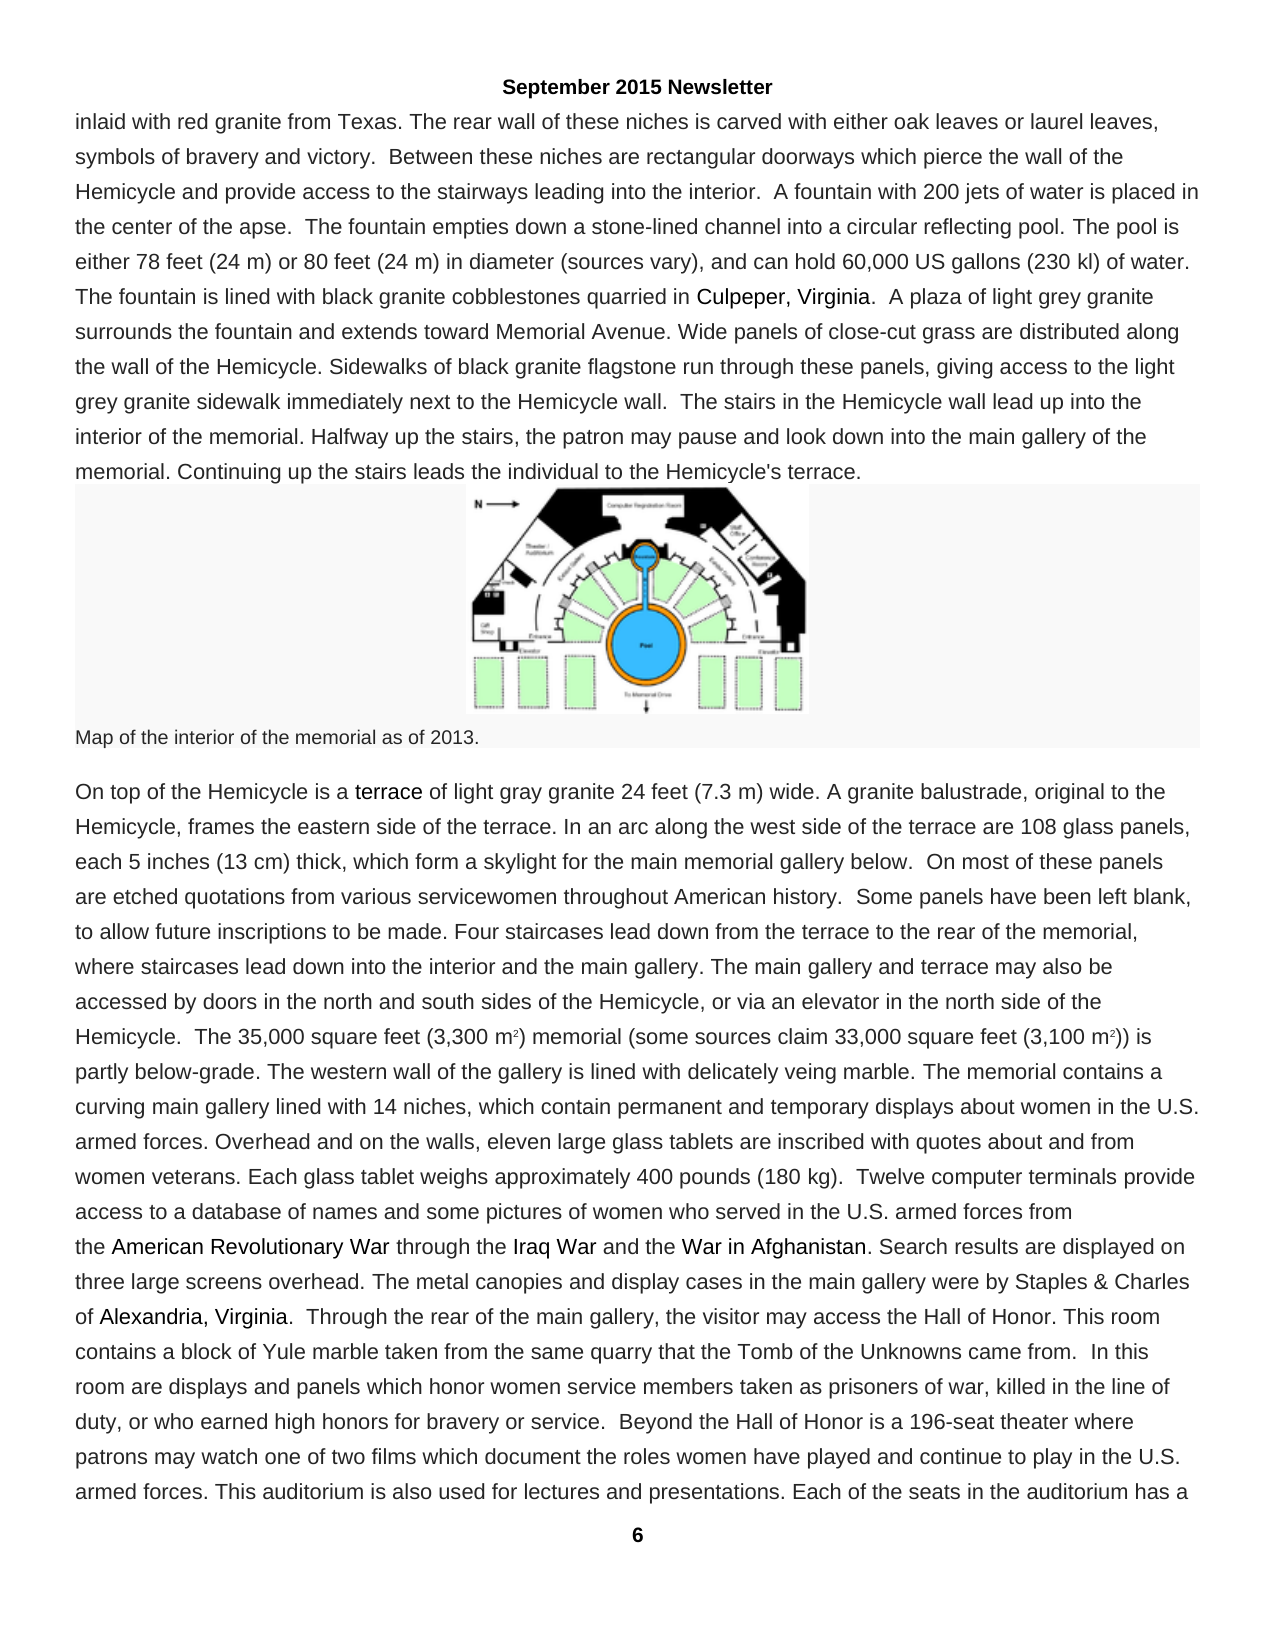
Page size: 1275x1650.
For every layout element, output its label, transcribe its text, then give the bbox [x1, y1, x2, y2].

picture [465, 483, 810, 714]
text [75, 99, 1200, 484]
text Map of the interior of the memorial as of 2013. [75, 713, 1200, 748]
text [75, 769, 1200, 1504]
